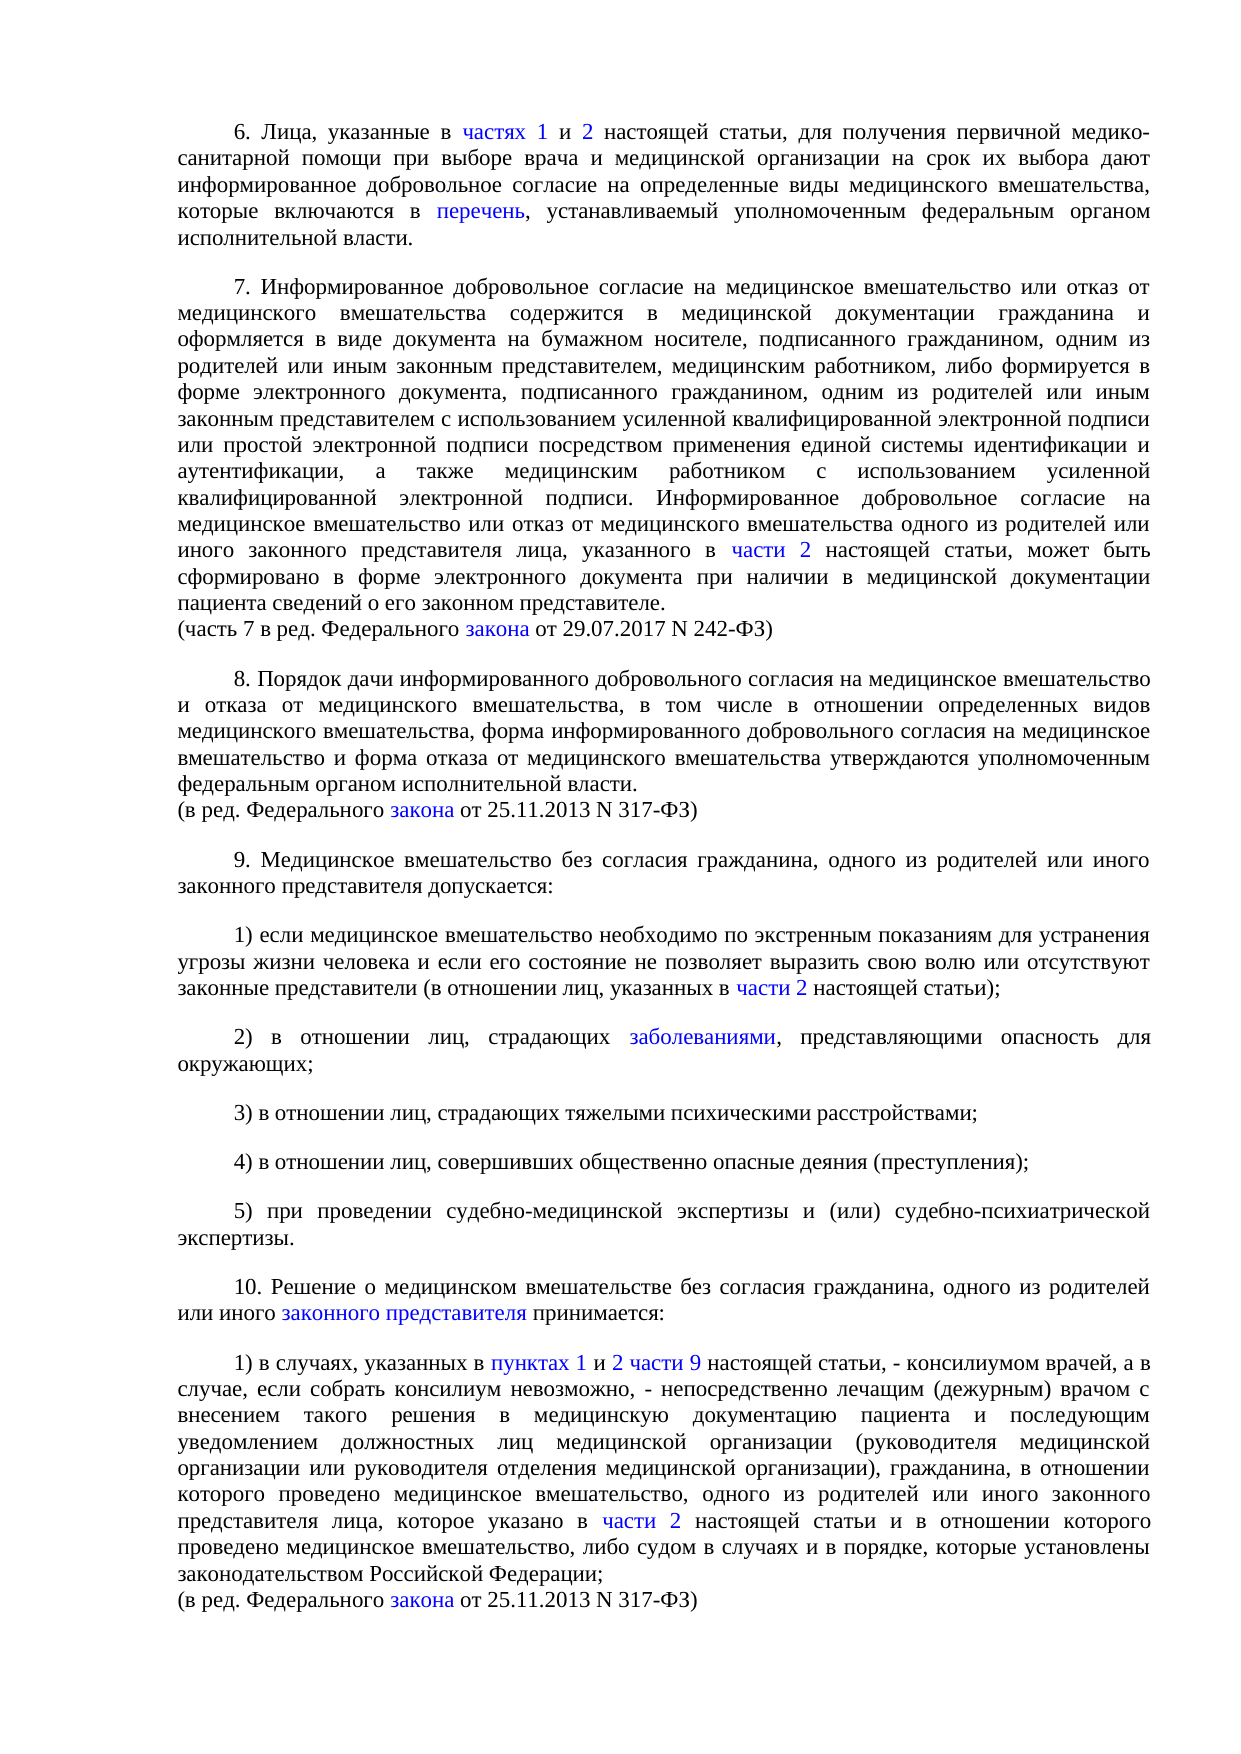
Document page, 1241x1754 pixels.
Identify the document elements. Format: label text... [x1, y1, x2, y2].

text 3) в отношении лиц, страдающих тяжелыми психическими расстройствами; [177, 1099, 1152, 1125]
text (в ред. Федерального закона от 25.11.2013 N 317-ФЗ) [177, 1586, 1152, 1612]
text 1) если медицинское вмешательство необходимо по экстренным показаниям для устранения угрозы жизни человека и если его состояние не позволяет выразить свою волю или отсутствуют законные представители (в отношении лиц, указанных в части 2 настоящей статьи); [177, 921, 1152, 1000]
text 8. Порядок дачи информированного добровольного согласия на медицинское вмешательство и отказа от медицинского вмешательства, в том числе в отношении определенных видов медицинского вмешательства, форма информированного добровольного согласия на медицинское вмешательство и форма отказа от медицинского вмешательства утверждаются уполномоченным федеральным органом исполнительной власти. [177, 665, 1152, 796]
text (в ред. Федерального закона от 25.11.2013 N 317-ФЗ) [177, 796, 1152, 823]
text 10. Решение о медицинском вмешательстве без согласия гражданина, одного из родителей или иного законного представителя принимается: [177, 1273, 1152, 1326]
text 6. Лица, указанные в частях 1 и 2 настоящей статьи, для получения первичной медико-санитарной помощи при выборе врача и медицинской организации на срок их выбора дают информированное добровольное согласие на определенные виды медицинского вмешательства, которые включаются в перечень, устанавливаемый уполномоченным федеральным органом исполнительной власти. [177, 118, 1152, 250]
text (часть 7 в ред. Федерального закона от 29.07.2017 N 242-ФЗ) [177, 615, 1152, 642]
text 4) в отношении лиц, совершивших общественно опасные деяния (преступления); [177, 1148, 1152, 1174]
text 7. Информированное добровольное согласие на медицинское вмешательство или отказ от медицинского вмешательства содержится в медицинской документации гражданина и оформляется в виде документа на бумажном носителе, подписанного гражданином, одним из родителей или иным законным представителем, медицинским работником, либо формируется в форме электронного документа, подписанного гражданином, одним из родителей или иным законным представителем с использованием усиленной квалифицированной электронной подписи или простой электронной подписи посредством применения единой системы идентификации и аутентификации, а также медицинским работником с использованием усиленной квалифицированной электронной подписи. Информированное добровольное согласие на медицинское вмешательство или отказ от медицинского вмешательства одного из родителей или иного законного представителя лица, указанного в части 2 настоящей статьи, может быть сформировано в форме электронного документа при наличии в медицинской документации пациента сведений о его законном представителе. [177, 273, 1152, 615]
text 1) в случаях, указанных в пунктах 1 и 2 части 9 настоящей статьи, - консилиумом врачей, а в случае, если собрать консилиум невозможно, - непосредственно лечащим (дежурным) врачом с внесением такого решения в медицинскую документацию пациента и последующим уведомлением должностных лиц медицинской организации (руководителя медицинской организации или руководителя отделения медицинской организации), гражданина, в отношении которого проведено медицинское вмешательство, одного из родителей или иного законного представителя лица, которое указано в части 2 настоящей статьи и в отношении которого проведено медицинское вмешательство, либо судом в случаях и в порядке, которые установлены законодательством Российской Федерации; [177, 1349, 1152, 1586]
text 2) в отношении лиц, страдающих заболеваниями, представляющими опасность для окружающих; [177, 1023, 1152, 1076]
text 5) при проведении судебно-медицинской экспертизы и (или) судебно-психиатрической экспертизы. [177, 1197, 1152, 1250]
text 9. Медицинское вмешательство без согласия гражданина, одного из родителей или иного законного представителя допускается: [177, 846, 1152, 898]
